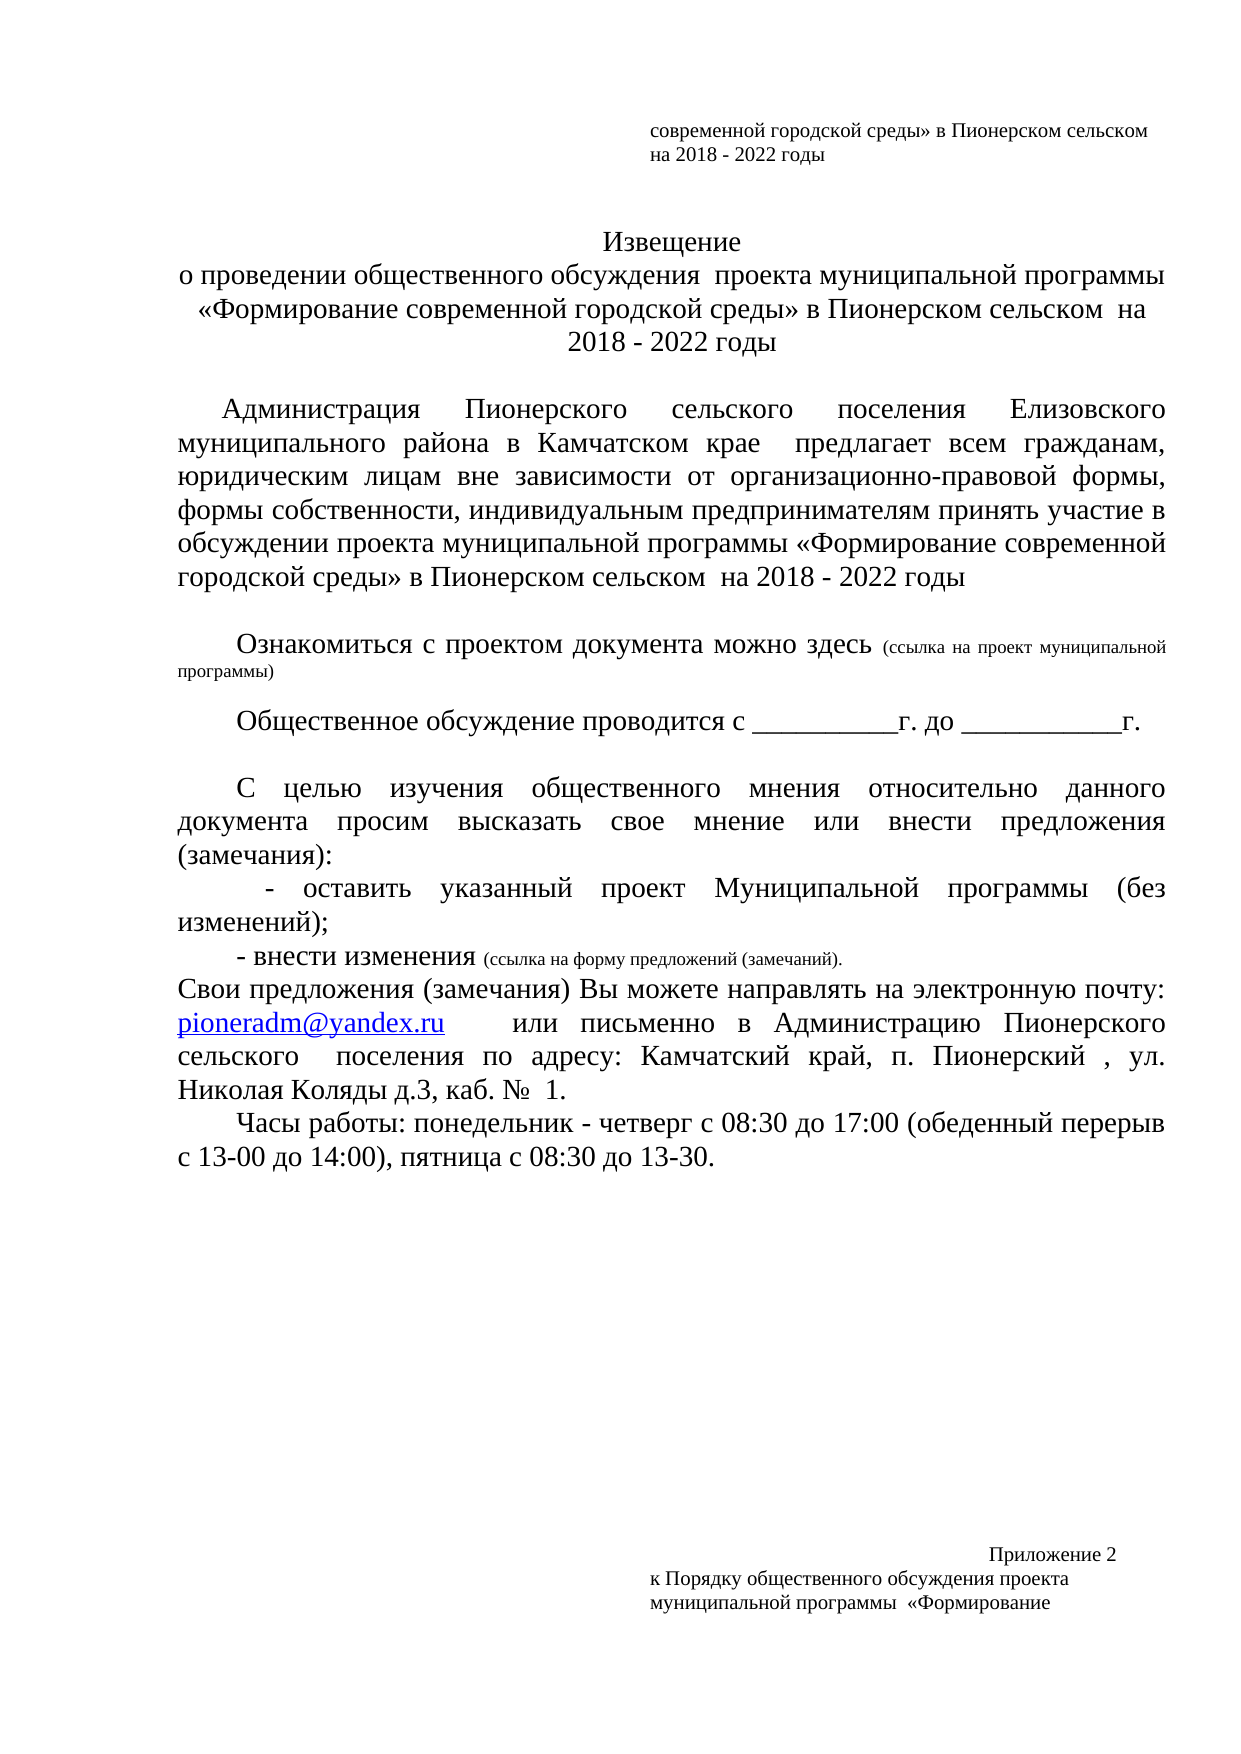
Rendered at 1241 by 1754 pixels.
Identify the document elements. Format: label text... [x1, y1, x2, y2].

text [650, 118, 1167, 166]
text Общественное обсуждение проводится с __________г. до ___________г. [177, 703, 1167, 736]
text о проведении общественного обсуждения проекта муниципальной программы «Формирование современной городской среды» в Пионерском сельском на 2018 - 2022 годы [177, 257, 1167, 358]
text Извещение [177, 224, 1167, 257]
text Свои предложения (замечания) Вы можете направлять на электронную почту: pioneradm@yandex.ru или письменно в Администрацию Пионерского сельского поселения по адресу: Камчатский край, п. Пионерский , ул. Николая Коляды д.3, каб. № 1. [177, 971, 1167, 1105]
text С целью изучения общественного мнения относительно данного документа просим высказать свое мнение или внести предложения (замечания): [177, 770, 1167, 871]
text - оставить указанный проект Муниципальной программы (без изменений); [177, 871, 1167, 938]
text Администрация Пионерского сельского поселения Елизовского муниципального района в Камчатском крае предлагает всем гражданам, юридическим лицам вне зависимости от организационно-правовой формы, формы собственности, индивидуальным предпринимателям принять участие в обсуждении проекта муниципальной программы «Формирование современной городской среды» в Пионерском сельском на 2018 - 2022 годы [177, 391, 1167, 593]
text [650, 1566, 1167, 1614]
text Ознакомиться с проектом документа можно здесь (ссылка на проект муниципальной программы) [177, 626, 1167, 681]
text Часы работы: понедельник - четверг с 08:30 до 17:00 (обеденный перерыв с 13-00 до 14:00), пятница с 08:30 до 13-30. [177, 1105, 1167, 1172]
text - внести изменения (ссылка на форму предложений (замечаний). [177, 938, 1167, 971]
text Приложение 2 [945, 1541, 1167, 1566]
